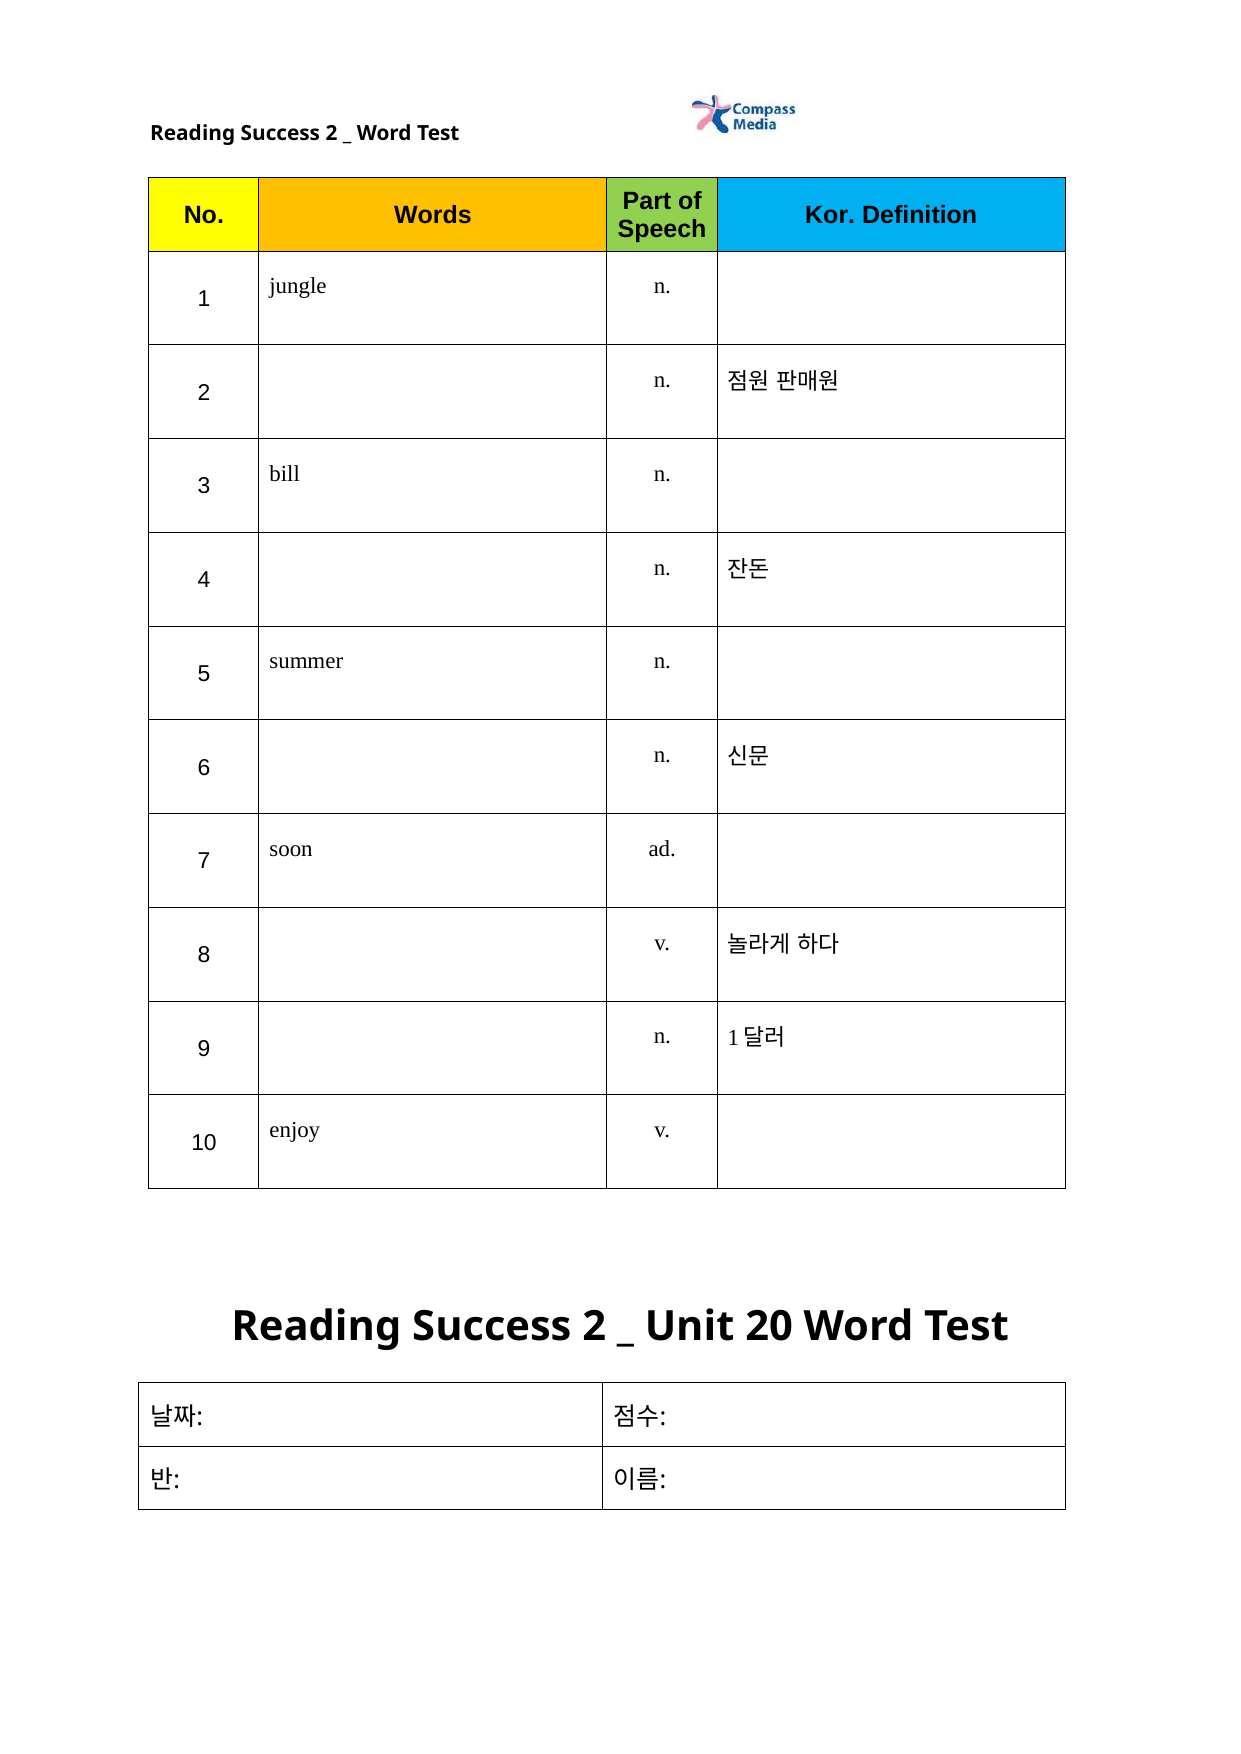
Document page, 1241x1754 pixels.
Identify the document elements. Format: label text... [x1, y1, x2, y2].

table_cell n. [607, 720, 717, 813]
table_cell 10 [149, 1095, 258, 1188]
table_cell summer [259, 627, 606, 719]
table_header No. [149, 178, 258, 251]
table_cell jungle [259, 252, 606, 344]
table_cell 점원 판매원 [718, 345, 1065, 438]
table_cell 신문 [718, 720, 1065, 813]
text Reading Success 2 _ Unit 20 Word Test [150, 1296, 1090, 1353]
table_cell [718, 252, 1065, 344]
table_header Part of Speech [607, 178, 717, 251]
table_cell bill [259, 439, 606, 532]
table_cell [718, 1095, 1065, 1188]
table_header Words [259, 178, 606, 251]
table_cell 7 [149, 814, 258, 907]
table_header 날짜: [139, 1383, 602, 1446]
table_cell v. [607, 908, 717, 1001]
table_cell v. [607, 1095, 717, 1188]
table_cell [718, 627, 1065, 719]
table_cell 2 [149, 345, 258, 438]
table_cell 4 [149, 533, 258, 626]
table_cell [259, 345, 606, 438]
table_cell n. [607, 1002, 717, 1094]
table_cell 1달러 [718, 1002, 1065, 1094]
table_cell [259, 908, 606, 1001]
table_cell soon [259, 814, 606, 907]
table_cell n. [607, 252, 717, 344]
table_cell 잔돈 [718, 533, 1065, 626]
table_cell n. [607, 533, 717, 626]
table_cell 5 [149, 627, 258, 719]
table_cell 반: [139, 1447, 602, 1509]
table_cell [259, 720, 606, 813]
table_header 점수: [603, 1383, 1065, 1446]
table_cell 8 [149, 908, 258, 1001]
table_cell 3 [149, 439, 258, 532]
table_header Kor. Definition [718, 178, 1065, 251]
table_cell ad. [607, 814, 717, 907]
table_cell 1 [149, 252, 258, 344]
table_cell n. [607, 439, 717, 532]
table_cell 놀라게 하다 [718, 908, 1065, 1001]
table_cell [718, 439, 1065, 532]
table_cell [259, 1002, 606, 1094]
table_cell [259, 533, 606, 626]
table_cell 6 [149, 720, 258, 813]
table_cell n. [607, 627, 717, 719]
table_cell 이름: [603, 1447, 1065, 1509]
table_cell enjoy [259, 1095, 606, 1188]
table_cell n. [607, 345, 717, 438]
table_cell [718, 814, 1065, 907]
table_cell 9 [149, 1002, 258, 1094]
picture [681, 88, 807, 140]
